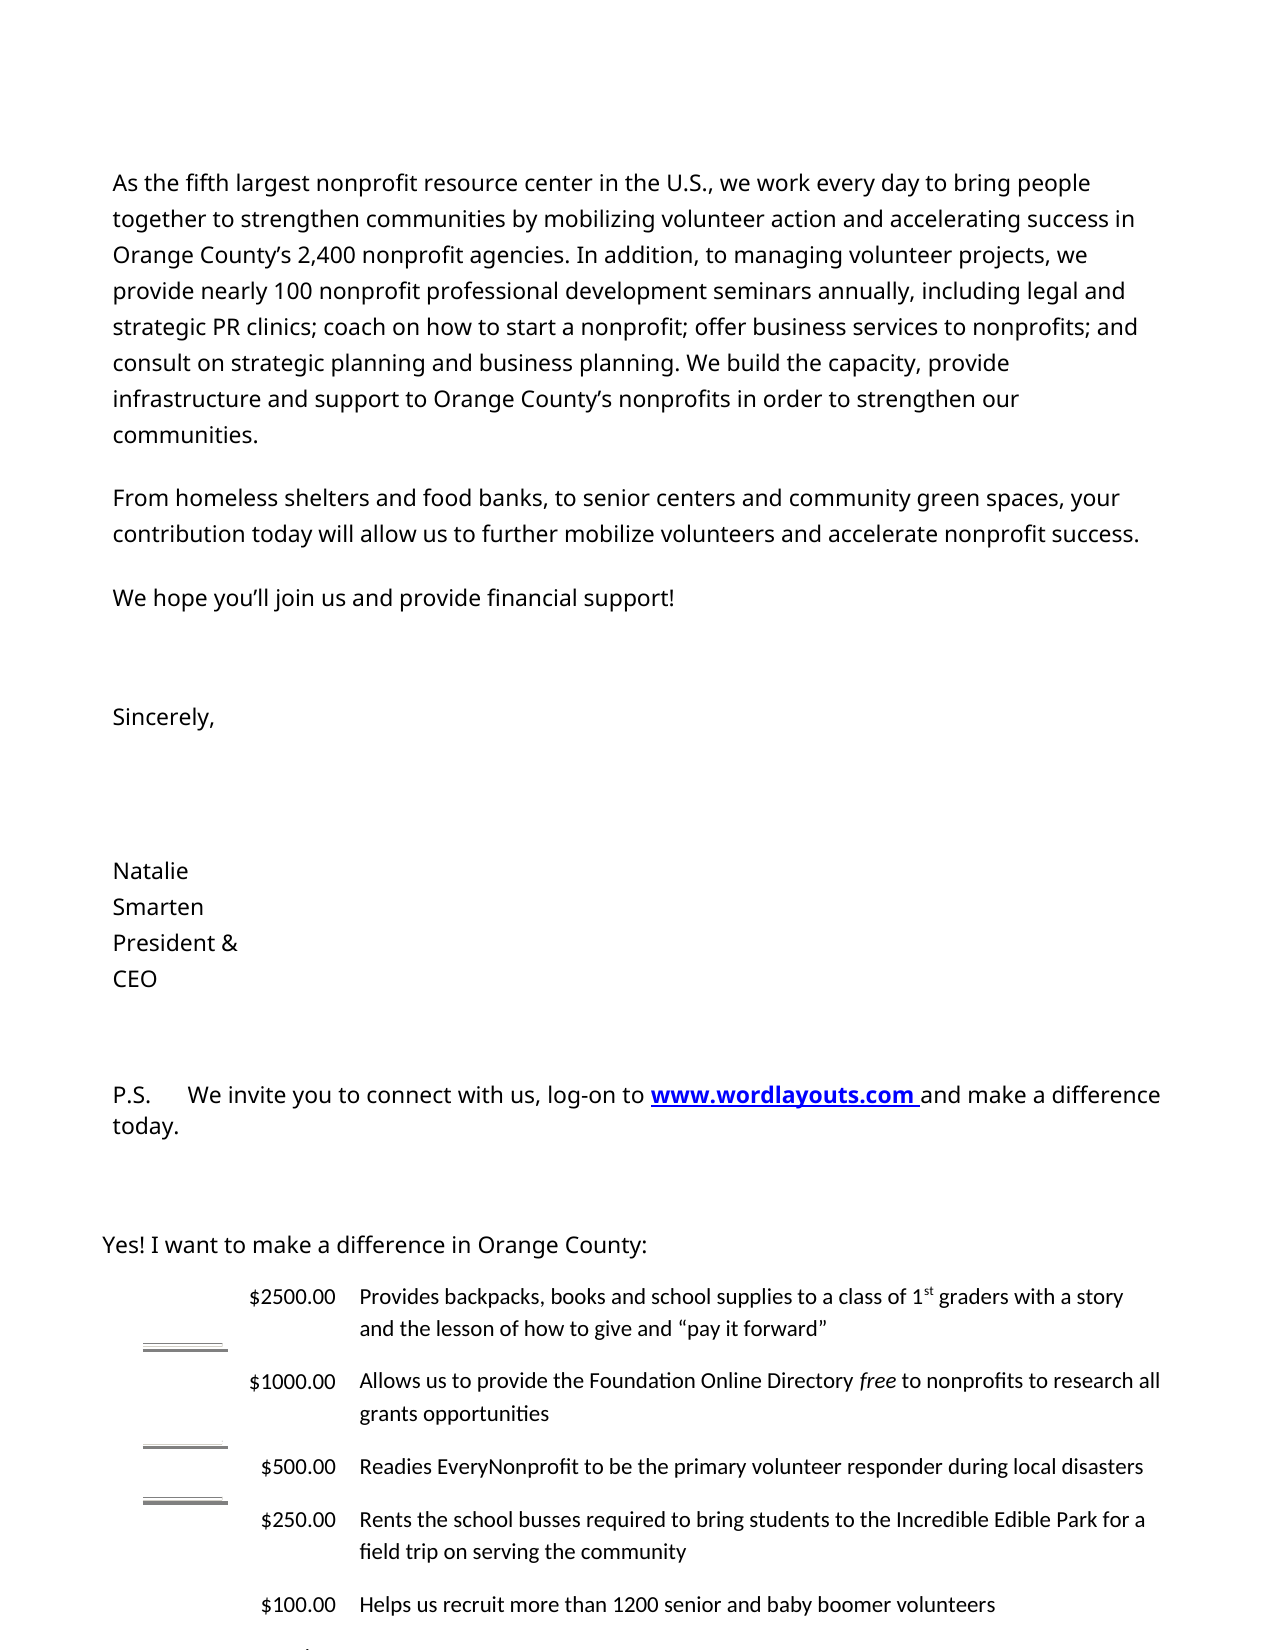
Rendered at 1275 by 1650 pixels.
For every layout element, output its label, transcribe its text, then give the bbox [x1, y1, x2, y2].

text P.S. We invite you to connect with us, log-on to www.wordlayouts.com and make a difference today. [112, 1079, 1175, 1142]
text Sincerely, [112, 700, 1175, 732]
text We hope you’ll join us and provide financial support! [112, 582, 1175, 613]
text Yes! I want to make a difference in Orange County: [102, 1229, 1175, 1260]
text From homeless shelters and food banks, to senior centers and community green spaces, your contribution today will allow us to further mobilize volunteers and accelerate nonprofit success. [112, 482, 1162, 549]
text Natalie Smarten President & CEO [112, 855, 268, 994]
text As the fifth largest nonprofit resource center in the U.S., we work every day to bring people together to strengthen communities by mobilizing volunteer action and accelerating success in Orange County’s 2,400 nonprofit agencies. In addition, to managing volunteer projects, we provide nearly 100 nonprofit professional development seminars annually, including legal and strategic PR clinics; coach on how to start a nonprofit; offer business services to nonprofits; and consult on strategic planning and business planning. We build the capacity, provide infrastructure and support to Orange County’s nonprofits in order to strengthen our communities. [112, 167, 1153, 450]
